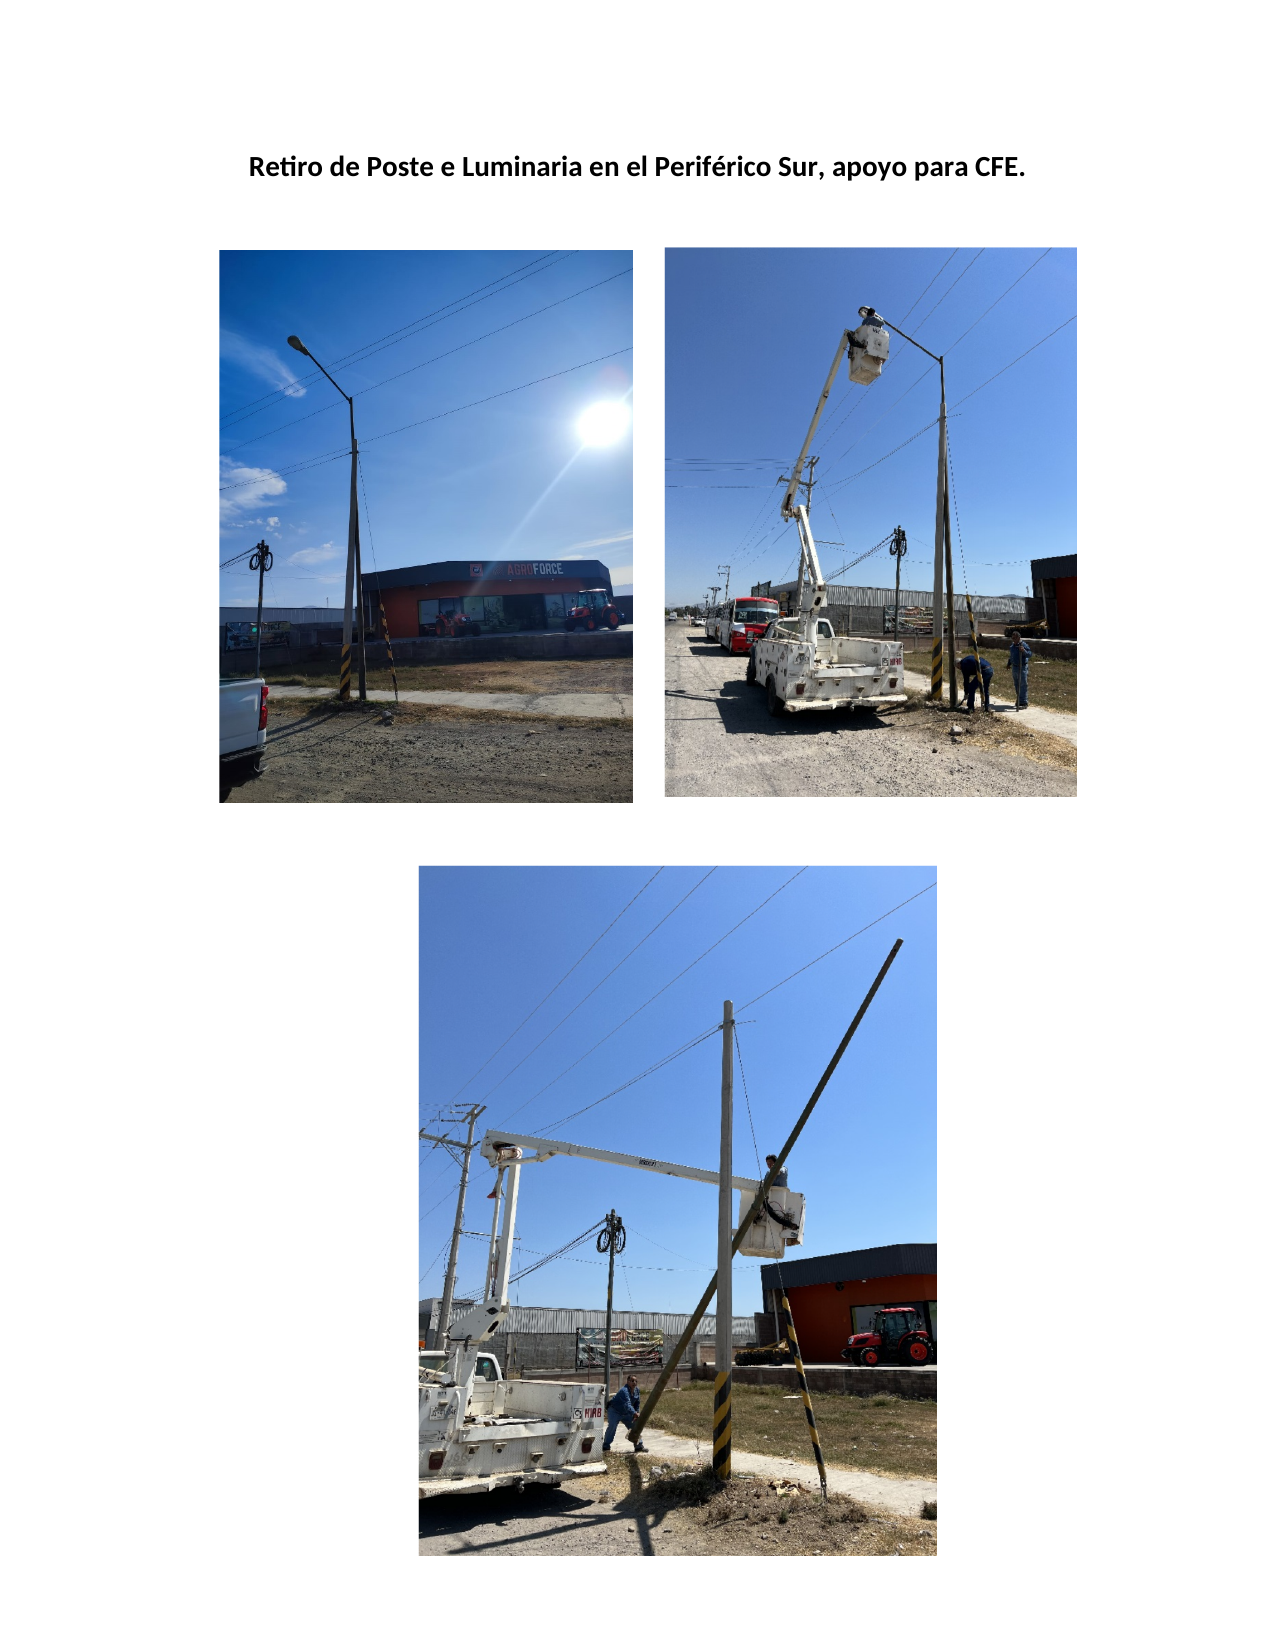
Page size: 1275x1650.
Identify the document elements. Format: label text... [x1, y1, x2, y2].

picture [419, 866, 937, 1555]
picture [219, 250, 633, 803]
text Retiro de Poste e Luminaria en el Periférico Sur, apoyo para CFE. [177, 148, 1098, 183]
picture [665, 248, 1077, 796]
